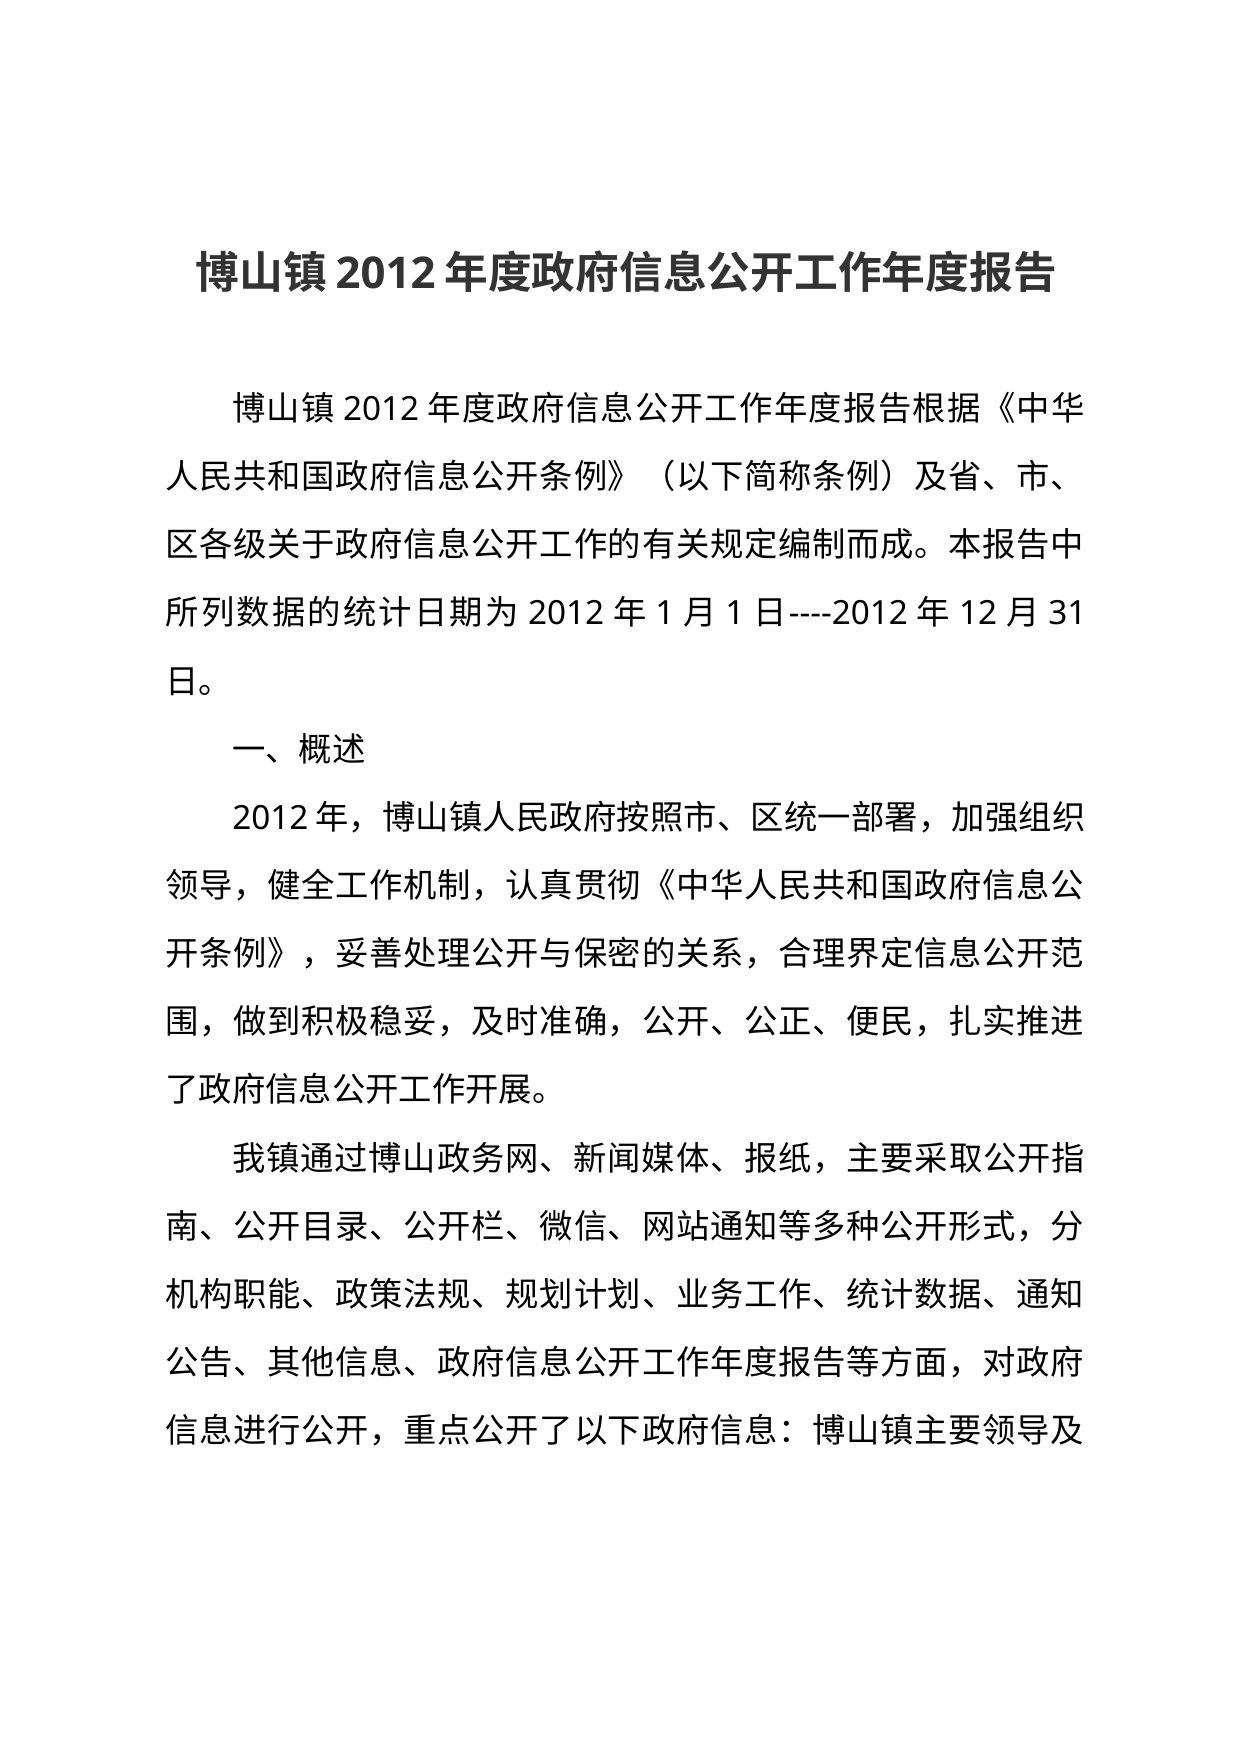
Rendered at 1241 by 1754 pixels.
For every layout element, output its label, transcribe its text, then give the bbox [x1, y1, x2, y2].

text 2012年，博山镇人民政府按照市、区统一部署，加强组织领导，健全工作机制，认真贯彻《中华人民共和国政府信息公开条例》，妥善处理公开与保密的关系，合理界定信息公开范围，做到积极稳妥，及时准确，公开、公正、便民，扎实推进了政府信息公开工作开展。 [165, 781, 1087, 1121]
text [165, 1121, 1087, 1462]
text 一、概述 [165, 713, 1087, 781]
text 博山镇2012年度政府信息公开工作年度报告 [165, 236, 1087, 304]
text 博山镇2012年度政府信息公开工作年度报告根据《中华人民共和国政府信息公开条例》（以下简称条例）及省、市、区各级关于政府信息公开工作的有关规定编制而成。本报告中所列数据的统计日期为2012年1月1日----2012年12月31日。 [165, 372, 1087, 713]
